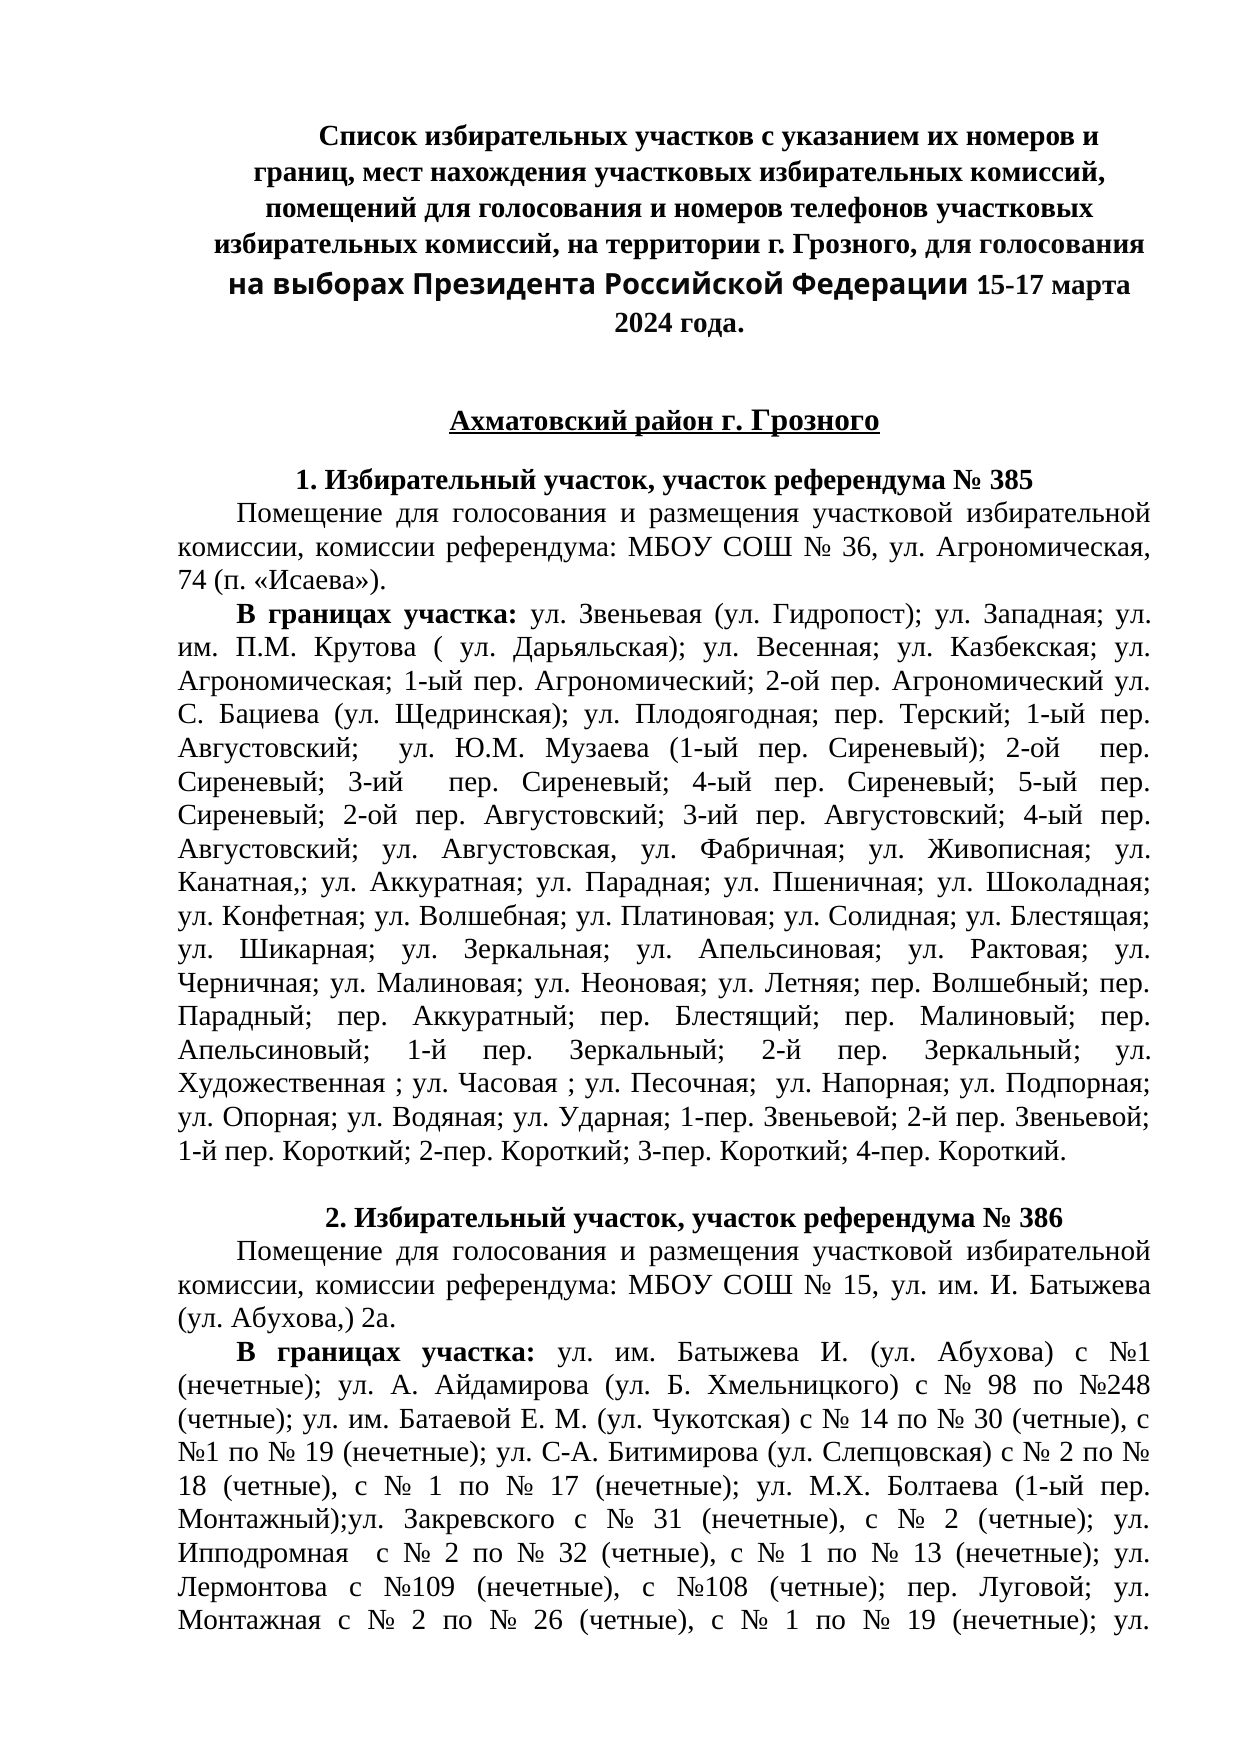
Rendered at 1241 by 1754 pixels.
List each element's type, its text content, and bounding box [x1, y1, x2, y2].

text 1. Избирательный участок, участок референдума № 385 [177, 462, 1152, 495]
text 2. Избирательный участок, участок референдума № 386 [177, 1200, 1152, 1233]
text Помещение для голосования и размещения участковой избирательной комиссии, комиссии референдума: МБОУ СОШ № 36, ул. Агрономическая, 74 (п. «Исаева»). [177, 495, 1152, 596]
text В границах участка: ул. Звеньевая (ул. Гидропост); ул. Западная; ул. им. П.М. Крутова ( ул. Дарьяльская); ул. Весенная; ул. Казбекская; ул. Агрономическая; 1-ый пер. Агрономический; 2-ой пер. Агрономический ул. С. Бациева (ул. Щедринская); ул. Плодоягодная; пер. Терский; 1-ый пер. Августовский; ул. Ю.М. Музаева (1-ый пер. Сиреневый); 2-ой пер. Сиреневый; 3-ий пер. Сиреневый; 4-ый пер. Сиреневый; 5-ый пер. Сиреневый; 2-ой пер. Августовский; 3-ий пер. Августовский; 4-ый пер. Августовский; ул. Августовская, ул. Фабричная; ул. Живописная; ул. Канатная,; ул. Аккуратная; ул. Парадная; ул. Пшеничная; ул. Шоколадная; ул. Конфетная; ул. Волшебная; ул. Платиновая; ул. Солидная; ул. Блестящая; ул. Шикарная; ул. Зеркальная; ул. Апельсиновая; ул. Рактовая; ул. Черничная; ул. Малиновая; ул. Неоновая; ул. Летняя; пер. Волшебный; пер. Парадный; пер. Аккуратный; пер. Блестящий; пер. Малиновый; пер. Апельсиновый; 1-й пер. Зеркальный; 2-й пер. Зеркальный; ул. Художественная ; ул. Часовая ; ул. Песочная; ул. Напорная; ул. Подпорная; ул. Опорная; ул. Водяная; ул. Ударная; 1-пер. Звеньевой; 2-й пер. Звеньевой; 1-й пер. Короткий; 2-пер. Короткий; 3-пер. Короткий; 4-пер. Короткий. [177, 596, 1152, 1166]
text Список избирательных участков с указанием их номеров и границ, мест нахождения участковых избирательных комиссий, помещений для голосования и номеров телефонов участковых избирательных комиссий, на территории г. Грозного, для голосования на выборах Президента Российской Федерации 15-17 марта 2024 года. [207, 118, 1152, 339]
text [177, 1334, 1152, 1636]
text Помещение для голосования и размещения участковой избирательной комиссии, комиссии референдума: МБОУ СОШ № 15, ул. им. И. Батыжева (ул. Абухова,) 2а. [177, 1233, 1152, 1334]
text Ахматовский район г. Грозного [177, 401, 1152, 437]
